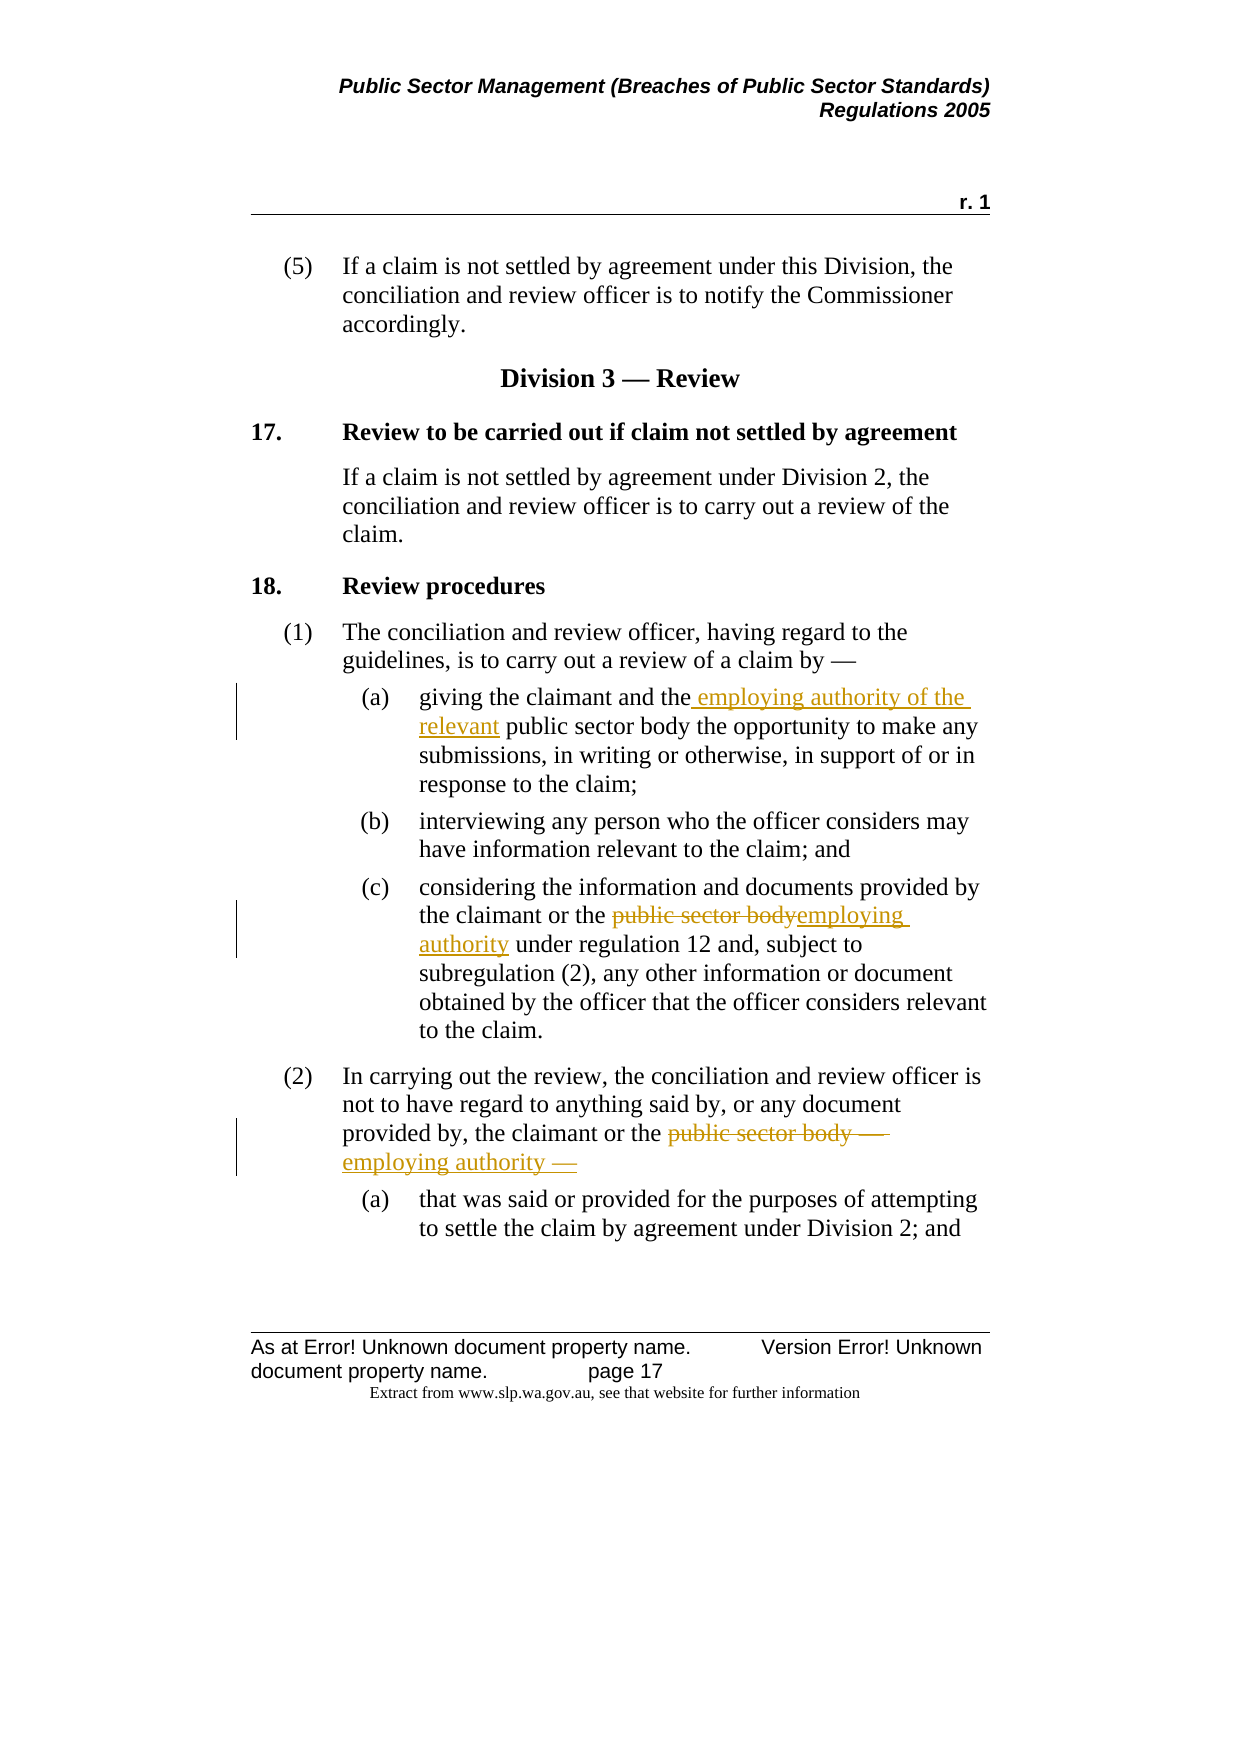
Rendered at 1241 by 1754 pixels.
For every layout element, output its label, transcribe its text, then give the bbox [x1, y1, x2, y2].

text (1) The conciliation and review officer, having regard to the guidelines, is to carry out a review of a claim by — [251, 617, 990, 674]
text (a) that was said or provided for the purposes of attempting to settle the claim by agreement under Division 2; and [251, 1184, 990, 1242]
text (2) In carrying out the review, the conciliation and review officer is not to have regard to anything said by, or any document provided by, the claimant or the [251, 1061, 990, 1176]
subtitle 18. Review procedures [251, 571, 990, 600]
text If a claim is not settled by agreement under Division 2, the conciliation and review officer is to carry out a review of the claim. [251, 462, 990, 548]
subtitle 17. Review to be carried out if claim not settled by agreement [251, 417, 990, 445]
text (b) interviewing any person who the officer considers may have information relevant to the claim; and [251, 806, 990, 863]
text (a) giving the claimant and the public sector body the opportunity to make any submissions, in writing or otherwise, in support of or in response to the claim; [251, 682, 990, 797]
text (5) If a claim is not settled by agreement under this Division, the conciliation and review officer is to notify the Commissioner accordingly. [251, 251, 990, 338]
subtitle Division 3 — Review [251, 363, 990, 394]
text (c) considering the information and documents provided by the claimant or the under regulation 12 and, subject to subregulation (2), any other information or document obtained by the officer that the officer considers relevant to the claim. [251, 872, 990, 1044]
